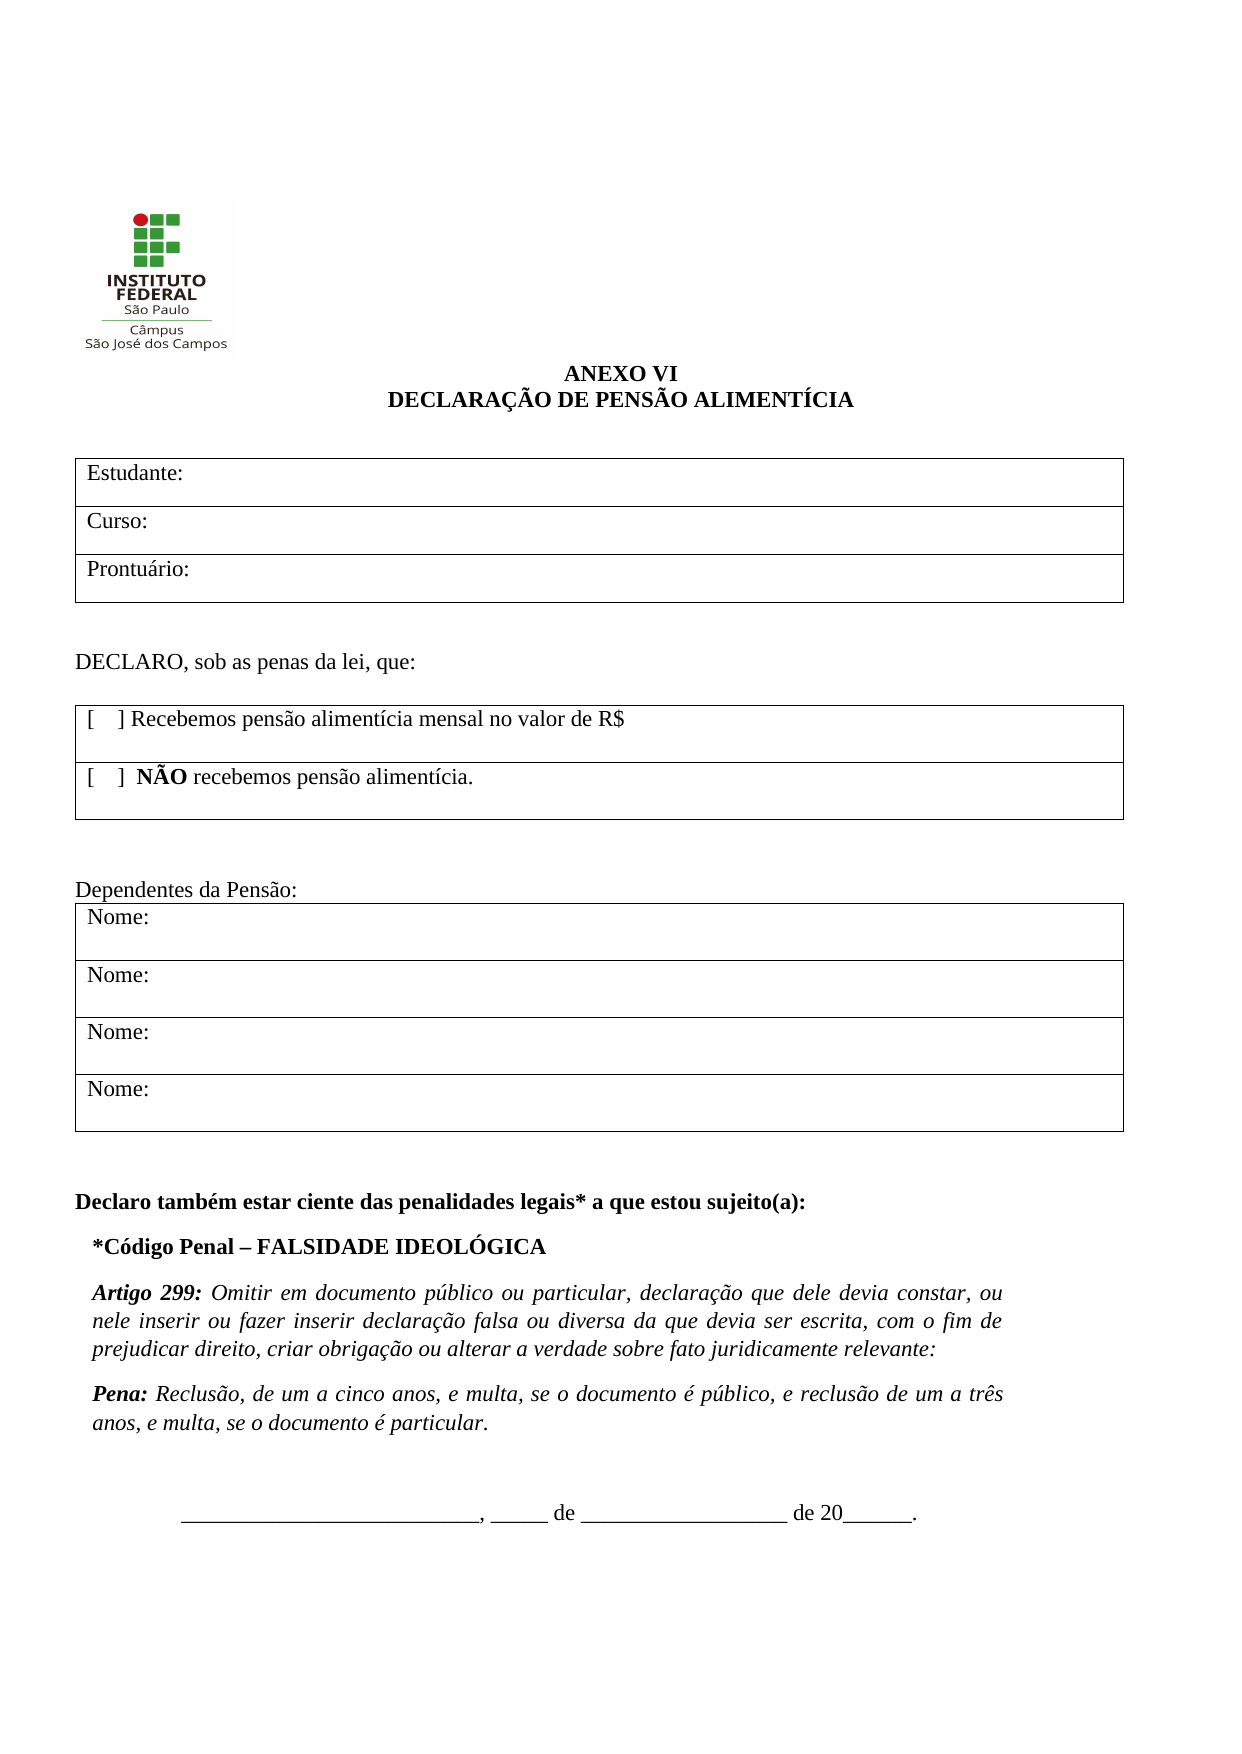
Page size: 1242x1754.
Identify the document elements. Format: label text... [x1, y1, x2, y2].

table_cell Nome: [76, 1075, 1123, 1131]
table_cell Prontuário: [76, 555, 1123, 602]
table_cell Curso: [76, 507, 1123, 554]
table_cell Nome: [76, 1018, 1123, 1074]
text Dependentes da Pensão: [75, 876, 1167, 902]
text DECLARAÇÃO DE PENSÃO ALIMENTÍCIA [75, 386, 1167, 413]
text Declaro também estar ciente das penalidades legais* a que estou sujeito(a): [75, 1188, 1167, 1215]
picture [75, 199, 238, 360]
table_header Nome: [76, 904, 1123, 959]
table_header *Código Penal – FALSIDADE IDEOLÓGICA Artigo 299: Omitir em documento público ou particular, declaração que dele devia constar, ou nele inserir ou fazer inserir declaração falsa ou diversa da que devia ser escrita, com o fim de prejudicar direito, criar obrigação ou alterar a verdade sobre fato juridicamente relevante: Pena: Reclusão, de um a cinco anos, e multa, se o documento é público, e reclusão de um a três anos, e multa, se o documento é particular. __________________________, _____ de __________________ de 20______. [81, 1234, 1018, 1625]
text DECLARO, sob as penas da lei, que: [75, 648, 1123, 675]
table_header Estudante: [76, 459, 1123, 506]
text ANEXO VI [75, 360, 1167, 386]
table_header [ ] Recebemos pensão alimentícia mensal no valor de R$ [76, 706, 1123, 762]
table_cell Nome: [76, 961, 1123, 1017]
table_cell [ ] NÃO recebemos pensão alimentícia. [76, 763, 1123, 819]
